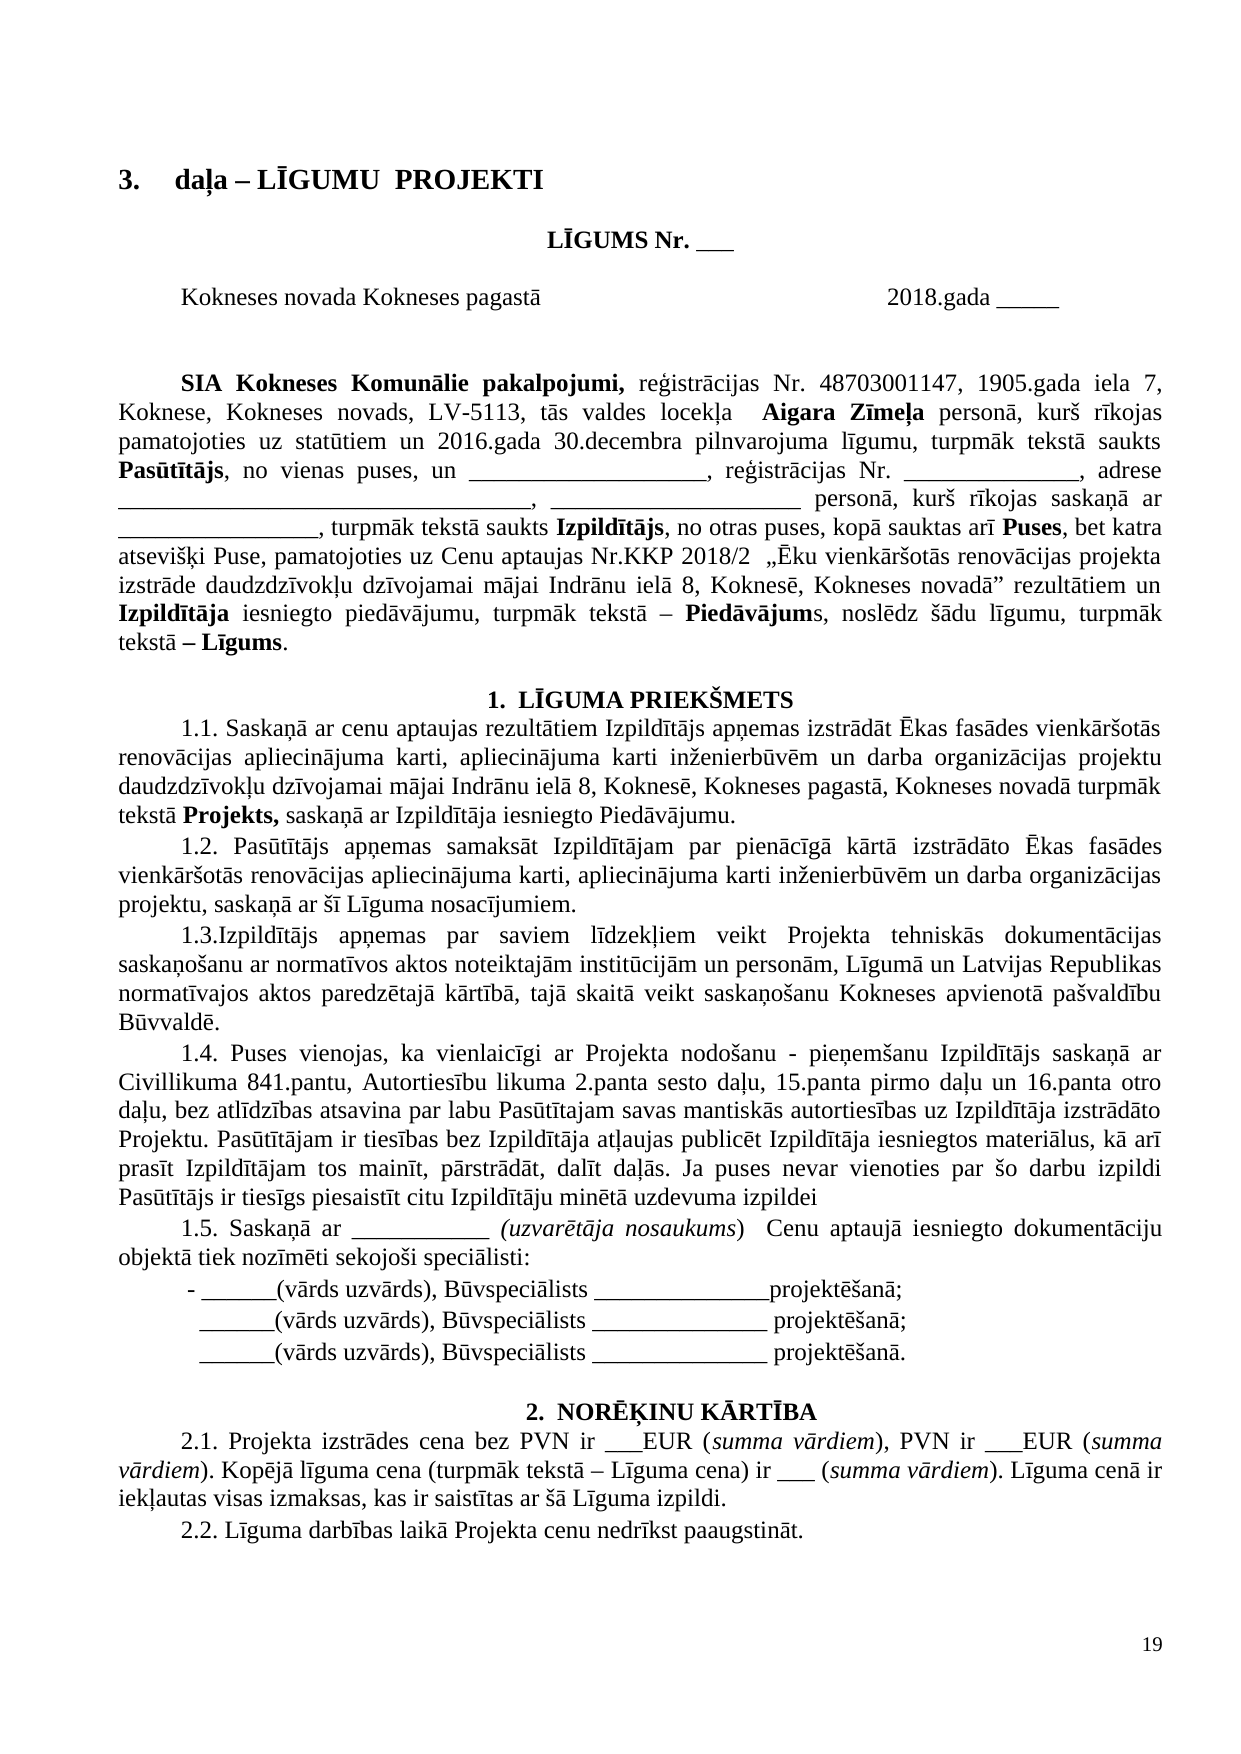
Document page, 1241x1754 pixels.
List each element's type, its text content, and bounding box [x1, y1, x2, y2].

text 1.4. Puses vienojas, ka vienlaicīgi ar Projekta nodošanu - pieņemšanu Izpildītājs saskaņā ar Civillikuma 841.pantu, Autortiesību likuma 2.panta sesto daļu, 15.panta pirmo daļu un 16.panta otro daļu, bez atlīdzības atsavina par labu Pasūtītajam savas mantiskās autortiesības uz Izpildītāja izstrādāto Projektu. Pasūtītājam ir tiesības bez Izpildītāja atļaujas publicēt Izpildītāja iesniegtos materiālus, kā arī prasīt Izpildītājam tos mainīt, pārstrādāt, dalīt daļās. Ja puses nevar vienoties par šo darbu izpildi Pasūtītājs ir tiesīgs piesaistīt citu Izpildītāju minētā uzdevuma izpildei [118, 1038, 1162, 1211]
text 2.1. Projekta izstrādes cena bez PVN ir ___EUR (summa vārdiem), PVN ir ___EUR (summa vārdiem). Kopējā līguma cena (turpmāk tekstā – Līguma cena) ir ___ (summa vārdiem). Līguma cenā ir iekļautas visas izmaksas, kas ir saistītas ar šā Līguma izpildi. [118, 1426, 1162, 1512]
text Kokneses novada Kokneses pagastā 2018.gada _____ [118, 282, 1162, 311]
text 1.1. Saskaņā ar cenu aptaujas rezultātiem Izpildītājs apņemas izstrādāt Ēkas fasādes vienkāršotās renovācijas apliecinājuma karti, apliecinājuma karti inženierbūvēm un darba organizācijas projektu daudzdzīvokļu dzīvojamai mājai Indrānu ielā 8, Koknesē, Kokneses pagastā, Kokneses novadā turpmāk tekstā Projekts, saskaņā ar Izpildītāja iesniegto Piedāvājumu. [118, 713, 1162, 828]
text 1.3.Izpildītājs apņemas par saviem līdzekļiem veikt Projekta tehniskās dokumentācijas saskaņošanu ar normatīvos aktos noteiktajām institūcijām un personām, Līgumā un Latvijas Republikas normatīvajos aktos paredzētajā kārtībā, tajā skaitā veikt saskaņošanu Kokneses apvienotā pašvaldību Būvvaldē. [118, 920, 1162, 1035]
text - ______(vārds uzvārds), Būvspeciālists ______________projektēšanā; [118, 1274, 1162, 1302]
text 2.2. Līguma darbības laikā Projekta cenu nedrīkst paaugstināt. [118, 1515, 1162, 1544]
text 1.2. Pasūtītājs apņemas samaksāt Izpildītājam par pienācīgā kārtā izstrādāto Ēkas fasādes vienkāršotās renovācijas apliecinājuma karti, apliecinājuma karti inženierbūvēm un darba organizācijas projektu, saskaņā ar šī Līguma nosacījumiem. [118, 831, 1162, 917]
subtitle daļa – LĪGUMU PROJEKTI [118, 162, 1162, 196]
text 1. LĪGUMA PRIEKŠMETS [118, 685, 1162, 713]
text ______(vārds uzvārds), Būvspeciālists ______________ projektēšanā. [118, 1337, 1162, 1366]
text 2. NORĒĶINU KĀRTĪBA [118, 1397, 1162, 1426]
text 1.5. Saskaņā ar ___________ (uzvarētāja nosaukums) Cenu aptaujā iesniegto dokumentāciju objektā tiek nozīmēti sekojoši speciālisti: [118, 1213, 1162, 1271]
text SIA Kokneses Komunālie pakalpojumi, reģistrācijas Nr. 48703001147, 1905.gada iela 7, Koknese, Kokneses novads, LV-5113, tās valdes locekļa Aigara Zīmeļa personā, kurš rīkojas pamatojoties uz statūtiem un 2016.gada 30.decembra pilnvarojuma līgumu, turpmāk tekstā saukts Pasūtītājs, no vienas puses, un ___________________, reģistrācijas Nr. ______________, adrese _________________________________, ____________________ personā, kurš rīkojas saskaņā ar ________________, turpmāk tekstā saukts Izpildītājs, no otras puses, kopā sauktas arī Puses, bet katra atsevišķi Puse, pamatojoties uz Cenu aptaujas Nr.KKP 2018/2 „Ēku vienkāršotās renovācijas projekta izstrāde daudzdzīvokļu dzīvojamai mājai Indrānu ielā 8, Koknesē, Kokneses novadā” rezultātiem un Izpildītāja iesniegto piedāvājumu, turpmāk tekstā – Piedāvājums, noslēdz šādu līgumu, turpmāk tekstā – Līgums. [118, 368, 1162, 656]
text LĪGUMS Nr. ___ [118, 225, 1162, 253]
text ______(vārds uzvārds), Būvspeciālists ______________ projektēšanā; [118, 1305, 1162, 1334]
